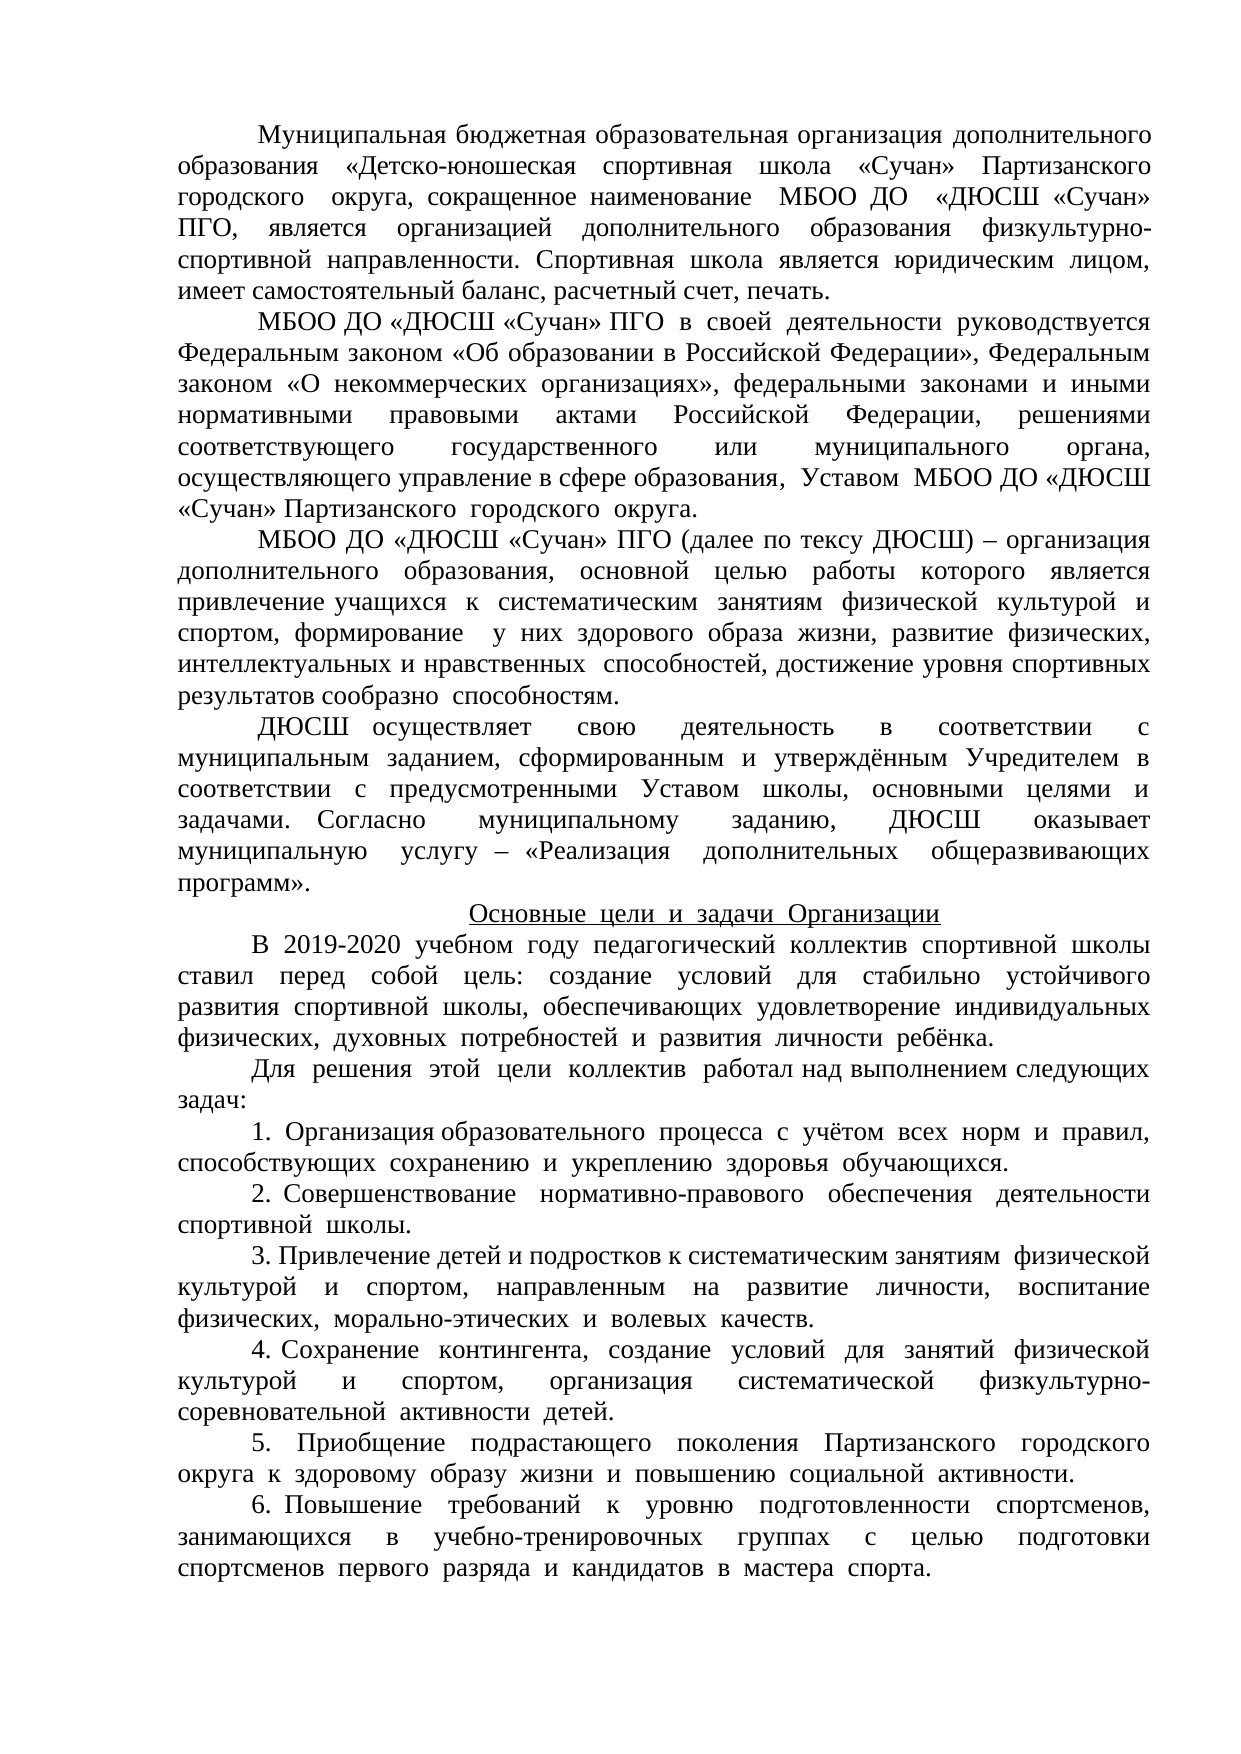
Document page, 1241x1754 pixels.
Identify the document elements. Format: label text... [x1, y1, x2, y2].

text Основные цели и задачи Организации [177, 897, 1152, 928]
text МБОО ДО «ДЮСШ «Сучан» ПГО в своей деятельности руководствуется Федеральным законом «Об образовании в Российской Федерации», Федеральным законом «О некоммерческих организациях», федеральными законами и иными нормативными правовыми актами Российской Федерации, решениями соответствующего государственного или муниципального органа, осуществляющего управление в сфере образования, Уставом МБОО ДО «ДЮСШ «Сучан» Партизанского городского округа. [177, 305, 1152, 523]
text 2. Совершенствование нормативно-правового обеспечения деятельности спортивной школы. [177, 1177, 1152, 1239]
text ДЮСШ осуществляет свою деятельность в соответствии с муниципальным заданием, сформированным и утверждённым Учредителем в соответствии с предусмотренными Уставом школы, основными целями и задачами. Согласно муниципальному заданию, ДЮСШ оказывает муниципальную услугу – «Реализация дополнительных общеразвивающих программ». [177, 710, 1152, 897]
text 3. Привлечение детей и подростков к систематическим занятиям физической культурой и спортом, направленным на развитие личности, воспитание физических, морально-этических и волевых качеств. [177, 1239, 1152, 1333]
text В 2019-2020 учебном году педагогический коллектив спортивной школы ставил перед собой цель: создание условий для стабильно устойчивого развития спортивной школы, обеспечивающих удовлетворение индивидуальных физических, духовных потребностей и развития личности ребёнка. [177, 928, 1152, 1052]
text 4. Сохранение контингента, создание условий для занятий физической культурой и спортом, организация систематической физкультурно-соревновательной активности детей. [177, 1333, 1152, 1426]
text Муниципальная бюджетная образовательная организация дополнительного образования «Детско-юношеская спортивная школа «Сучан» Партизанского городского округа, сокращенное наименование МБОО ДО «ДЮСШ «Сучан» ПГО, является организацией дополнительного образования физкультурно-спортивной направленности. Спортивная школа является юридическим лицом, имеет самостоятельный баланс, расчетный счет, печать. [177, 118, 1152, 305]
text 1. Организация образовательного процесса с учётом всех норм и правил, способствующих сохранению и укреплению здоровья обучающихся. [177, 1115, 1152, 1177]
text 5. Приобщение подрастающего поколения Партизанского городского округа к здоровому образу жизни и повышению социальной активности. [177, 1426, 1152, 1488]
text Для решения этой цели коллектив работал над выполнением следующих задач: [177, 1052, 1152, 1115]
text МБОО ДО «ДЮСШ «Сучан» ПГО (далее по тексу ДЮСШ) – организация дополнительного образования, основной целью работы которого является привлечение учащихся к систематическим занятиям физической культурой и спортом, формирование у них здорового образа жизни, развитие физических, интеллектуальных и нравственных способностей, достижение уровня спортивных результатов сообразно способностям. [177, 523, 1152, 710]
text 6. Повышение требований к уровню подготовленности спортсменов, занимающихся в учебно-тренировочных группах с целью подготовки спортсменов первого разряда и кандидатов в мастера спорта. [177, 1488, 1152, 1582]
